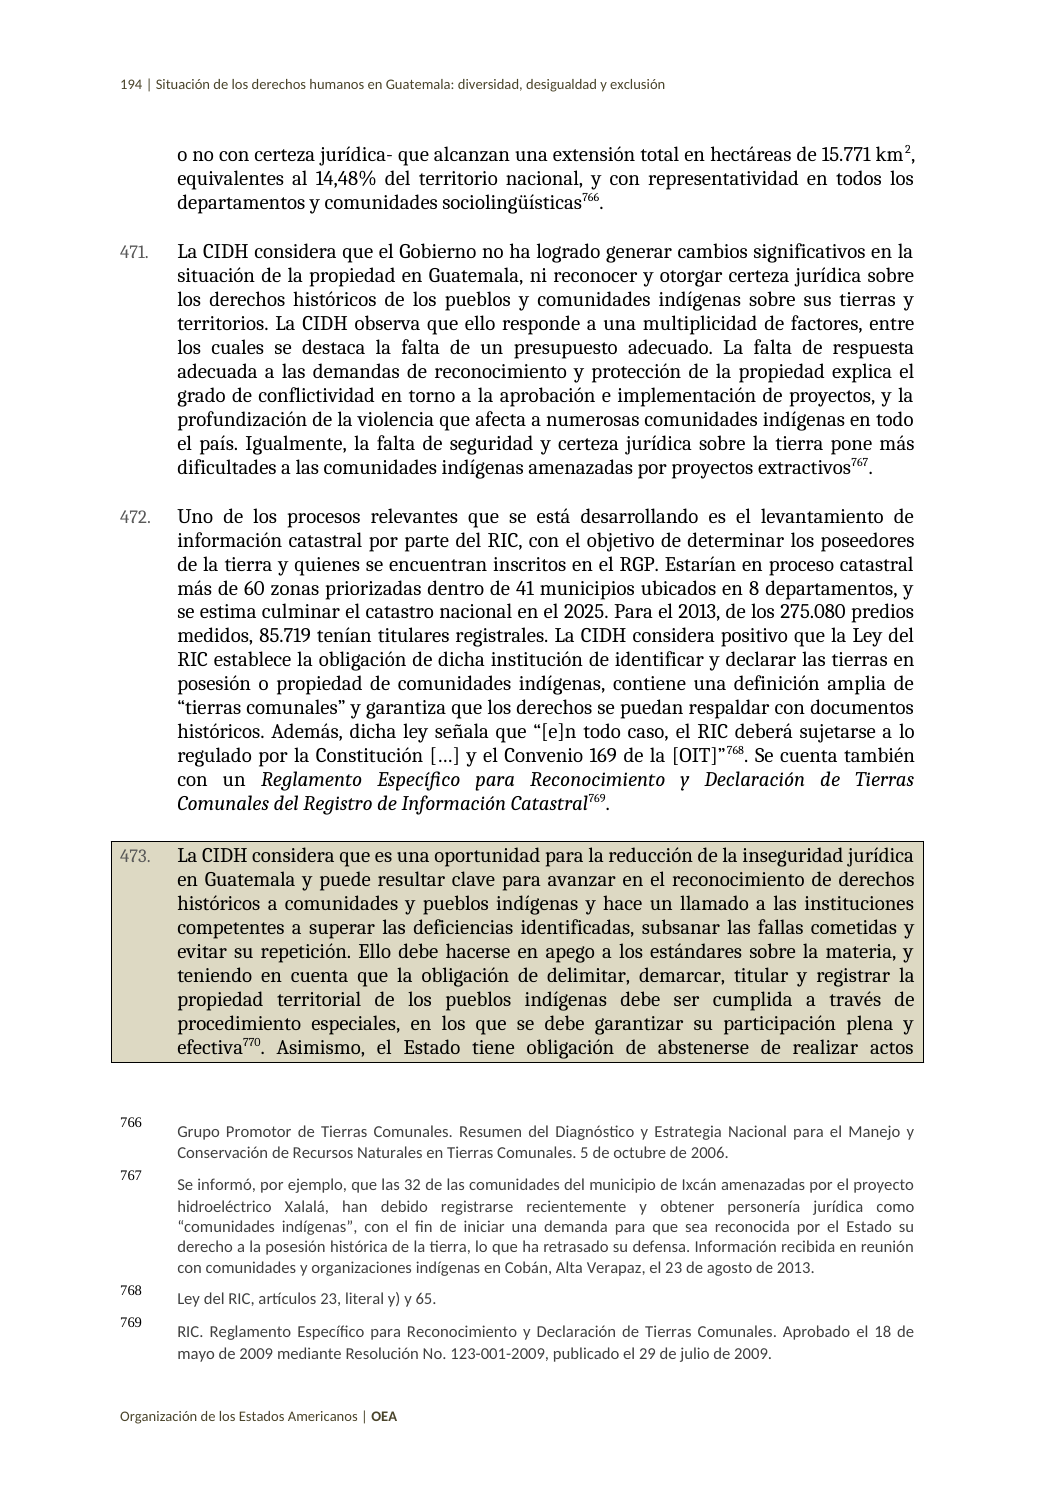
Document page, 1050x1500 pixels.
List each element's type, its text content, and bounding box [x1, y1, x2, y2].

text Uno de los procesos relevantes que se está desarrollando es el levantamiento de información catastral por parte del RIC, con el objetivo de determinar los poseedores de la tierra y quienes se encuentran inscritos en el RGP. Estarían en proceso catastral más de 60 zonas priorizadas dentro de 41 municipios ubicados en 8 departamentos, y se estima culminar el catastro nacional en el 2025. Para el 2013, de los 275.080 predios medidos, 85.719 tenían titulares registrales. La CIDH considera positivo que la Ley del RIC establece la obligación de dicha institución de identificar y declarar las tierras en posesión o propiedad de comunidades indígenas, contiene una definición amplia de “tierras comunales” y garantiza que los derechos se puedan respaldar con documentos históricos. Además, dicha ley señala que “[e]n todo caso, el RIC deberá sujetarse a lo regulado por la Constitución […] y el Convenio 169 de la [OIT]”. Se cuenta también con un Reglamento Específico para Reconocimiento y Declaración de Tierras Comunales del Registro de Información Catastral. [120, 504, 915, 816]
text La CIDH considera que el Gobierno no ha logrado generar cambios significativos en la situación de la propiedad en Guatemala, ni reconocer y otorgar certeza jurídica sobre los derechos históricos de los pueblos y comunidades indígenas sobre sus tierras y territorios. La CIDH observa que ello responde a una multiplicidad de factores, entre los cuales se destaca la falta de un presupuesto adecuado. La falta de respuesta adecuada a las demandas de reconocimiento y protección de la propiedad explica el grado de conflictividad en torno a la aprobación e implementación de proyectos, y la profundización de la violencia que afecta a numerosas comunidades indígenas en todo el país. Igualmente, la falta de seguridad y certeza jurídica sobre la tierra pone más dificultades a las comunidades indígenas amenazadas por proyectos extractivos. [120, 240, 915, 479]
